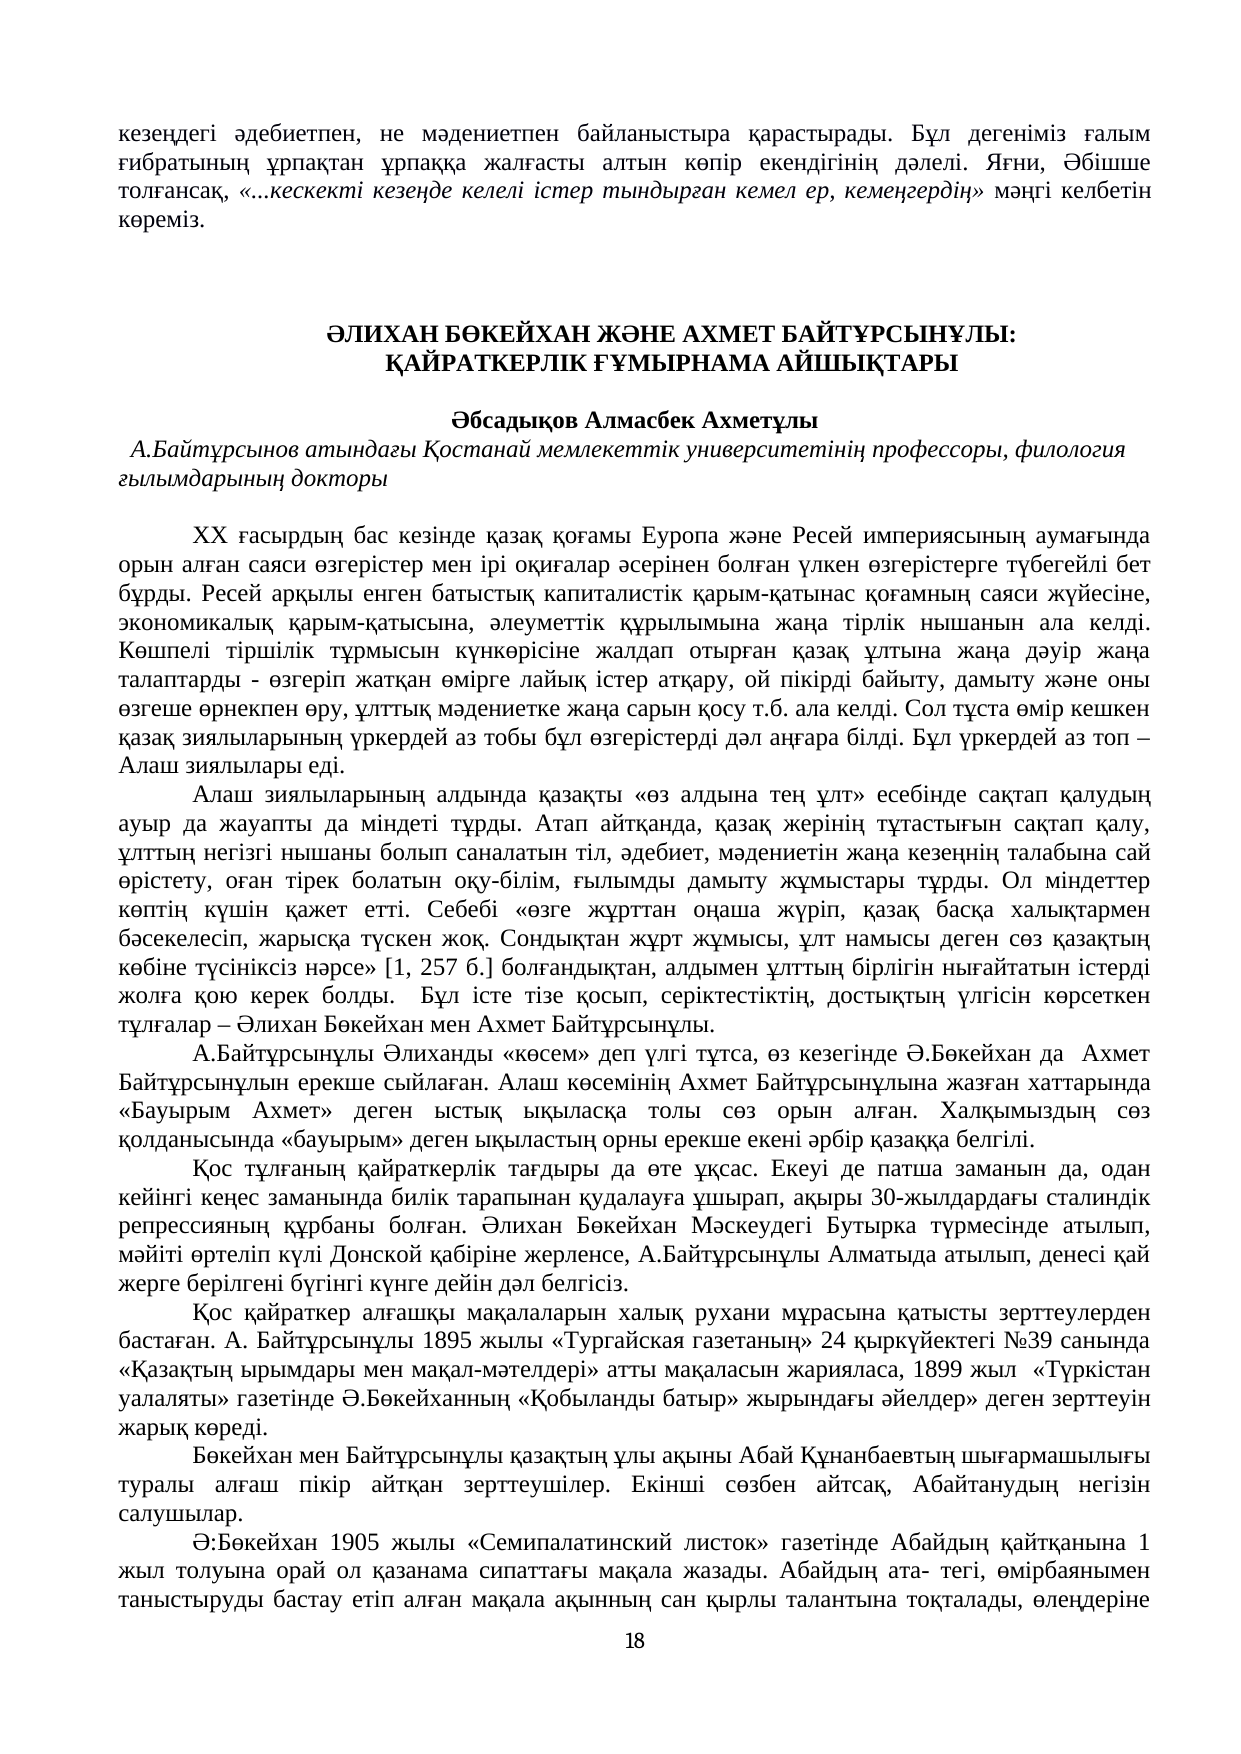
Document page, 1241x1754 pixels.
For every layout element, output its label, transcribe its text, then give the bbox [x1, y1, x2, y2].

text Қос қайраткер алғашқы мақалаларын халық рухани мұрасына қатысты зерттеулерден бастаған. А. Байтұрсынұлы 1895 жылы «Тургайская газетаның» 24 қыркүйектегі №39 санында «Қазақтың ырымдары мен мақал-мәтелдері» атты мақаласын жарияласа, 1899 жыл «Түркістан уалаляты» газетінде Ә.Бөкейханның «Қобыланды батыр» жырындағы әйелдер» деген зерттеуін жарық көреді. [118, 1297, 1152, 1441]
text ӘЛИХАН БӨКЕЙХАН ЖӘНЕ АХМЕТ БАЙТҰРСЫНҰЛЫ: [118, 319, 1152, 348]
text А.Байтұрсынұлы Әлиханды «көсем» деп үлгі тұтса, өз кезегінде Ә.Бөкейхан да Ахмет Байтұрсынұлын ерекше сыйлаған. Алаш көсемінің Ахмет Байтұрсынұлына жазған хаттарында «Бауырым Ахмет» деген ыстық ықыласқа толы сөз орын алған. Халқымыздың сөз қолданысында «бауырым» деген ықыластың орны ерекше екені әрбір қазаққа белгілі. [118, 1038, 1152, 1153]
text А.Байтұрсынов атындағы Қостанай мемлекеттік университетінің профессоры, филология ғылымдарының докторы [118, 434, 1152, 492]
text ҚАЙРАТКЕРЛІК ҒҰМЫРНАМА АЙШЫҚТАРЫ [118, 348, 1152, 377]
text Әбсадықов Алмасбек Ахметұлы [118, 406, 1152, 434]
text Алаш зиялыларының алдында қазақты «өз алдына тең ұлт» есебінде сақтап қалудың ауыр да жауапты да міндеті тұрды. Атап айтқанда, қазақ жерінің тұтастығын сақтап қалу, ұлттың негізгі нышаны болып саналатын тіл, әдебиет, мәдениетін жаңа кезеңнің талабына сай өрістету, оған тірек болатын оқу-білім, ғылымды дамыту жұмыстары тұрды. Ол міндеттер көптің күшін қажет етті. Себебі «өзге жұрттан оңаша жүріп, қазақ басқа халықтармен бәсекелесіп, жарысқа түскен жоқ. Сондықтан жұрт жұмысы, ұлт намысы деген сөз қазақтың көбіне түсініксіз нәрсе» [1, 257 б.] болғандықтан, алдымен ұлттың бірлігін нығайтатын істерді жолға қою керек болды. Бұл істе тізе қосып, серіктестіктің, достықтың үлгісін көрсеткен тұлғалар – Әлихан Бөкейхан мен Ахмет Байтұрсынұлы. [118, 779, 1152, 1038]
text Бөкейхан мен Байтұрсынұлы қазақтың ұлы ақыны Абай Құнанбаевтың шығармашылығы туралы алғаш пікір айтқан зерттеушілер. Екінші сөзбен айтсақ, Абайтанудың негізін салушылар. [118, 1441, 1152, 1527]
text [118, 118, 1152, 233]
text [118, 1527, 1152, 1613]
text ХХ ғасырдың бас кезінде қазақ қоғамы Еуропа және Ресей империясының аумағында орын алған саяси өзгерістер мен ірі оқиғалар әсерінен болған үлкен өзгерістерге түбегейлі бет бұрды. Ресей арқылы енген батыстық капиталистік қарым-қатынас қоғамның саяси жүйесіне, экономикалық қарым-қатысына, әлеуметтік құрылымына жаңа тірлік нышанын ала келді. Көшпелі тіршілік тұрмысын күнкөрісіне жалдап отырған қазақ ұлтына жаңа дәуір жаңа талаптарды - өзгеріп жатқан өмірге лайық істер атқару, ой пікірді байыту, дамыту және оны өзгеше өрнекпен өру, ұлттық мәдениетке жаңа сарын қосу т.б. ала келді. Сол тұста өмір кешкен қазақ зиялыларының үркердей аз тобы бұл өзгерістерді дәл аңғара білді. Бұл үркердей аз топ – Алаш зиялылары еді. [118, 521, 1152, 779]
text Қос тұлғаның қайраткерлік тағдыры да өте ұқсас. Екеуі де патша заманын да, одан кейінгі кеңес заманында билік тарапынан қудалауға ұшырап, ақыры 30-жылдардағы сталиндік репрессияның құрбаны болған. Әлихан Бөкейхан Мәскеудегі Бутырка түрмесінде атылып, мәйіті өртеліп күлі Донской қабіріне жерленсе, А.Байтұрсынұлы Алматыда атылып, денесі қай жерге берілгені бүгінгі күнге дейін дәл белгісіз. [118, 1153, 1152, 1297]
